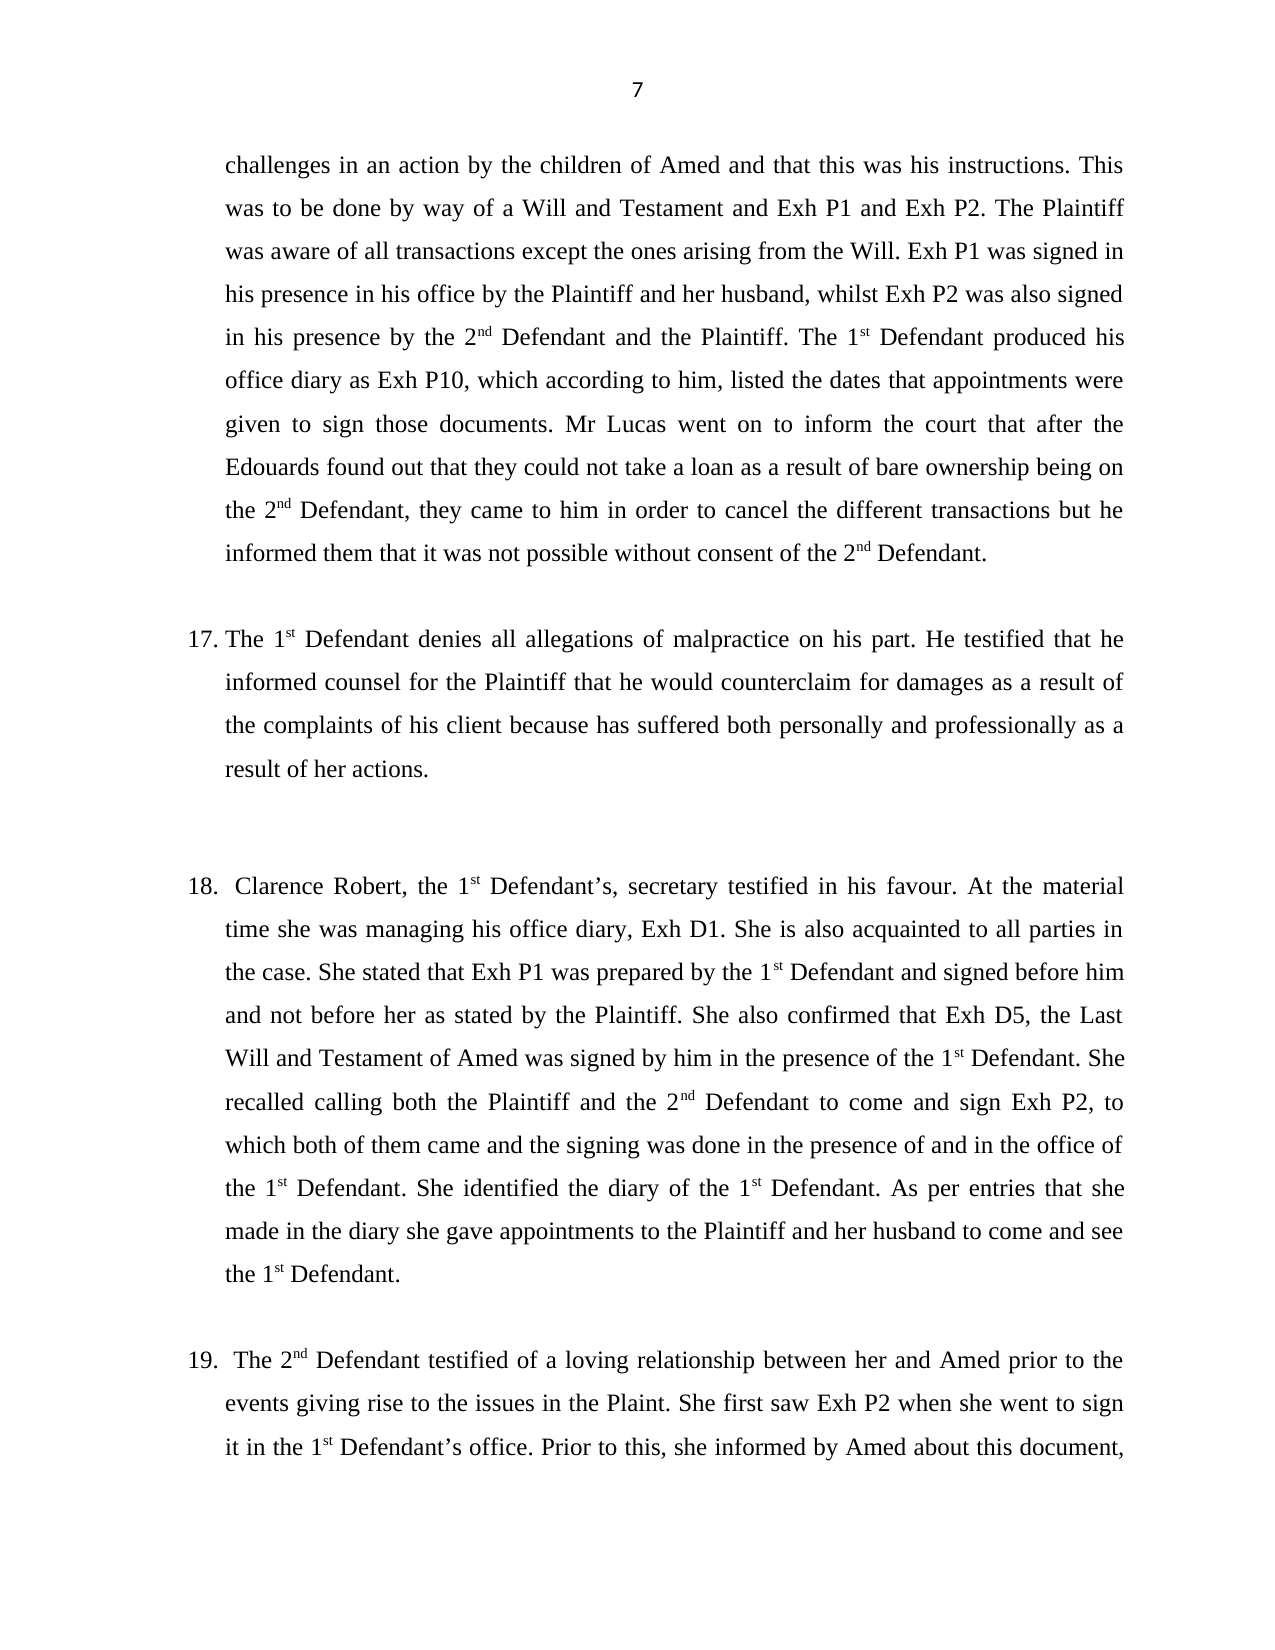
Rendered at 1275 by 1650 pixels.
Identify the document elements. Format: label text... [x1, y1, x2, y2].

list Clarence Robert, the 1st Defendant’s, secretary testified in his favour. At the material time she was managing his office diary, Exh D1. She is also acquainted to all parties in the case. She stated that Exh P1 was prepared by the 1st Defendant and signed before him and not before her as stated by the Plaintiff. She also confirmed that Exh D5, the Last Will and Testament of Amed was signed by him in the presence of the 1st Defendant. She recalled calling both the Plaintiff and the 2nd Defendant to come and sign Exh P2, to which both of them came and the signing was done in the presence of and in the office of the 1st Defendant. She identified the diary of the 1st Defendant. As per entries that she made in the diary she gave appointments to the Plaintiff and her husband to come and see the 1st Defendant. [187, 871, 1125, 1288]
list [187, 1345, 1125, 1460]
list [187, 150, 1125, 567]
list The 1st Defendant denies all allegations of malpractice on his part. He testified that he informed counsel for the Plaintiff that he would counterclaim for damages as a result of the complaints of his client because has suffered both personally and professionally as a result of her actions. [187, 624, 1125, 782]
